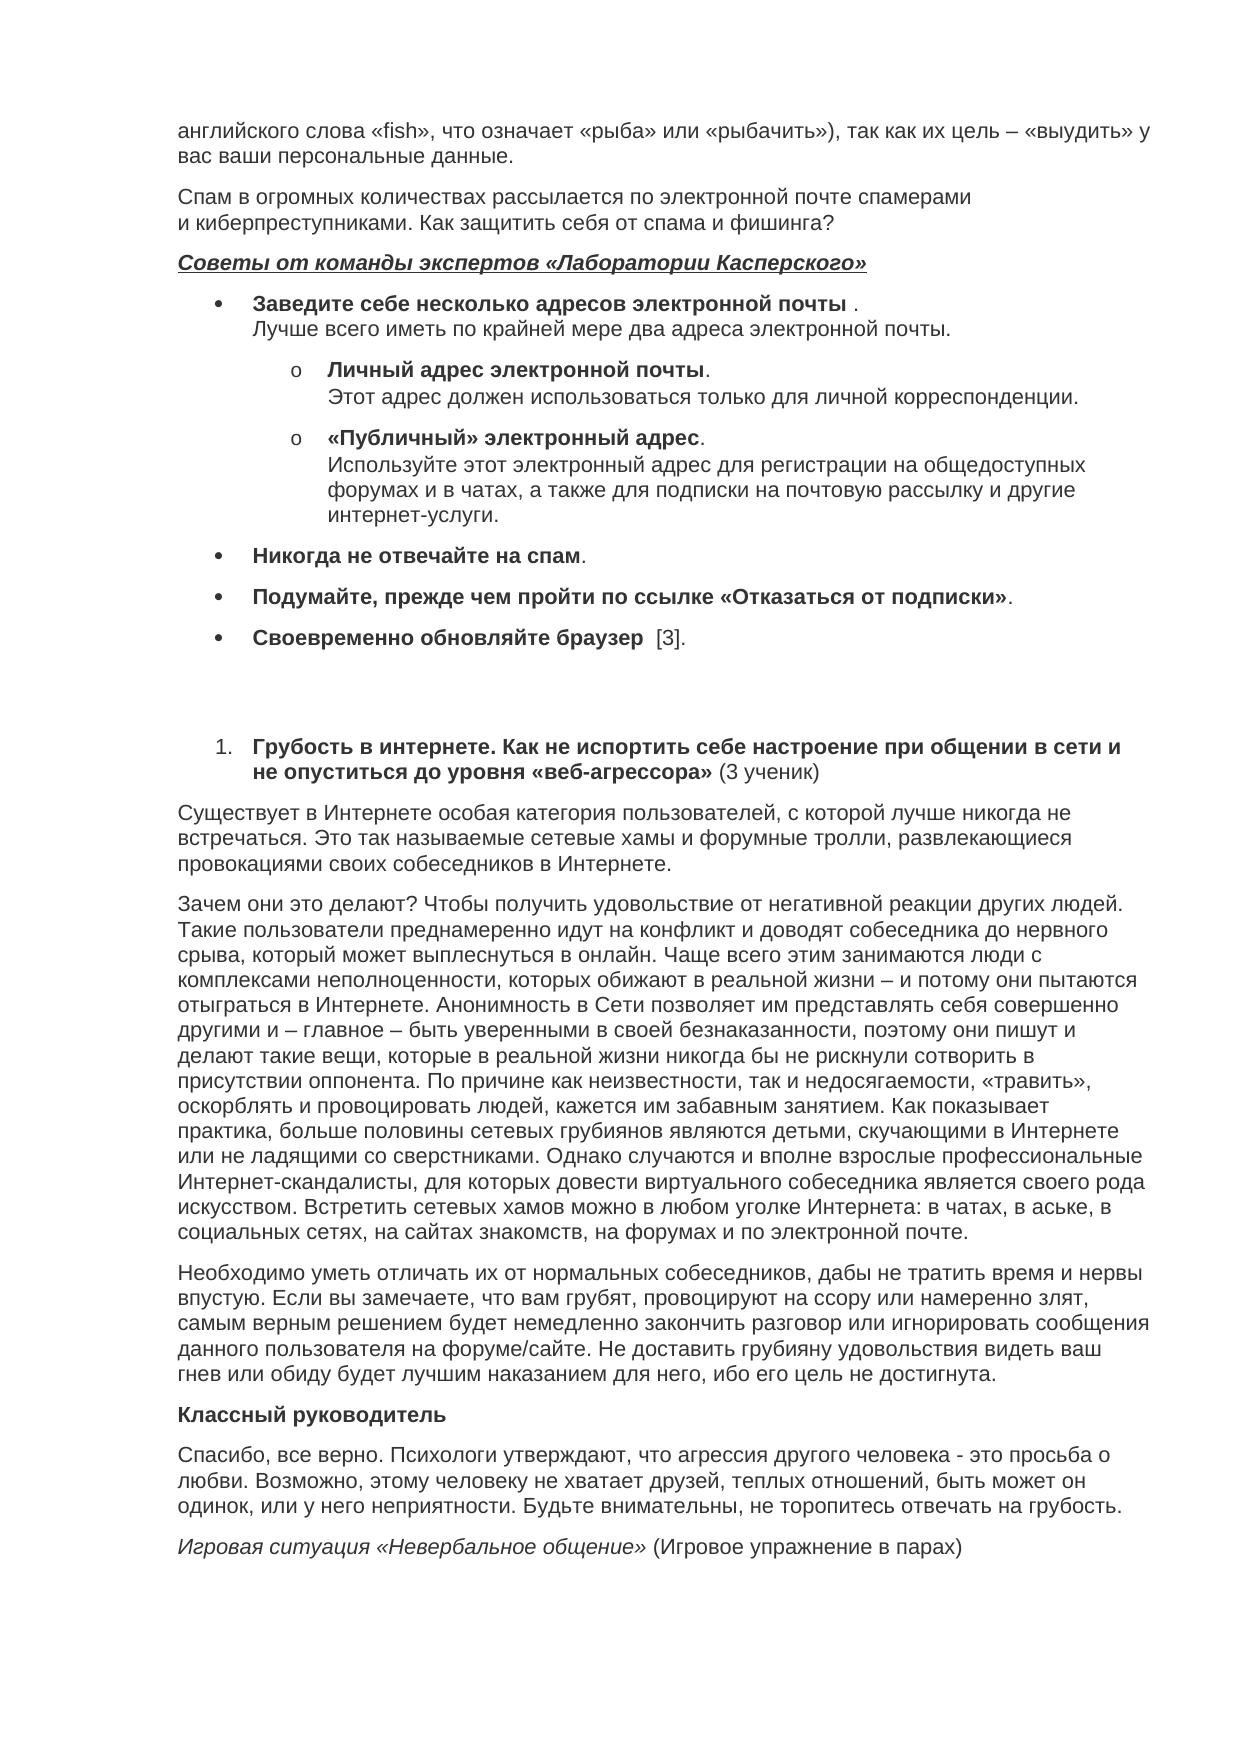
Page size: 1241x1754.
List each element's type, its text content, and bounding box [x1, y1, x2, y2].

list Грубость в интернете. Как не испортить себе настроение при общении в сети и не опуститься до уровня «веб-агрессора» (3 ученик) [215, 734, 1152, 784]
text Классный руководитель [177, 1402, 1152, 1427]
text Игровая ситуация «Невербальное общение» (Игровое упражнение в парах) [177, 1534, 1152, 1559]
list Заведите себе несколько адресов электронной почты . Лучше всего иметь по крайней мере два адреса электронной почты. [215, 291, 1152, 341]
list Никогда не отвечайте на спам. [215, 543, 1152, 568]
text Необходимо уметь отличать их от нормальных собеседников, дабы не тратить время и нервы впустую. Если вы замечаете, что вам грубят, провоцируют на ссору или намеренно злят, самым верным решением будет немедленно закончить разговор или игнорировать сообщения данного пользователя на форуме/сайте. Не доставить грубияну удовольствия видеть ваш гнев или обиду будет лучшим наказанием для него, ибо его цель не достигнута. [177, 1260, 1152, 1386]
text Спам в огромных количествах рассылается по электронной почте спамерами и киберпреступниками. Как защитить себя от спама и фишинга? [177, 184, 1152, 234]
list Своевременно обновляйте браузер [3]. [215, 624, 1152, 649]
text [177, 118, 1152, 168]
list Подумайте, прежде чем пройти по ссылке «Отказаться от подписки». [215, 583, 1152, 609]
list Личный адрес электронной почты. Этот адрес должен использоваться только для личной корреспонденции. [290, 357, 1152, 409]
text Советы от команды экспертов «Лаборатории Касперского» [177, 250, 1152, 275]
text Зачем они это делают? Чтобы получить удовольствие от негативной реакции других людей. Такие пользователи преднамеренно идут на конфликт и доводят собеседника до нервного срыва, который может выплеснуться в онлайн. Чаще всего этим занимаются люди с комплексами неполноценности, которых обижают в реальной жизни – и потому они пытаются отыграться в Интернете. Анонимность в Сети позволяет им представлять себя совершенно другими и – главное – быть уверенными в своей безнаказанности, поэтому они пишут и делают такие вещи, которые в реальной жизни никогда бы не рискнули сотворить в присутствии оппонента. По причине как неизвестности, так и недосягаемости, «травить», оскорблять и провоцировать людей, кажется им забавным занятием. Как показывает практика, больше половины сетевых грубиянов являются детьми, скучающими в Интернете или не ладящими со сверстниками. Однако случаются и вполне взрослые профессиональные Интернет-скандалисты, для которых довести виртуального собеседника является своего рода искусством. Встретить сетевых хамов можно в любом уголке Интернета: в чатах, в аське, в социальных сетях, на сайтах знакомств, на форумах и по электронной почте. [177, 891, 1152, 1244]
list «Публичный» электронный адрес. Используйте этот электронный адрес для регистрации на общедоступных форумах и в чатах, а также для подписки на почтовую рассылку и другие интернет-услуги. [290, 425, 1152, 527]
text Спасибо, все верно. Психологи утверждают, что агрессия другого человека - это просьба о любви. Возможно, этому человеку не хватает друзей, теплых отношений, быть может он одинок, или у него неприятности. Будьте внимательны, не торопитесь отвечать на грубость. [177, 1442, 1152, 1518]
text Существует в Интернете особая категория пользователей, с которой лучше никогда не встречаться. Это так называемые сетевые хамы и форумные тролли, развлекающиеся провокациями своих собеседников в Интернете. [177, 800, 1152, 876]
